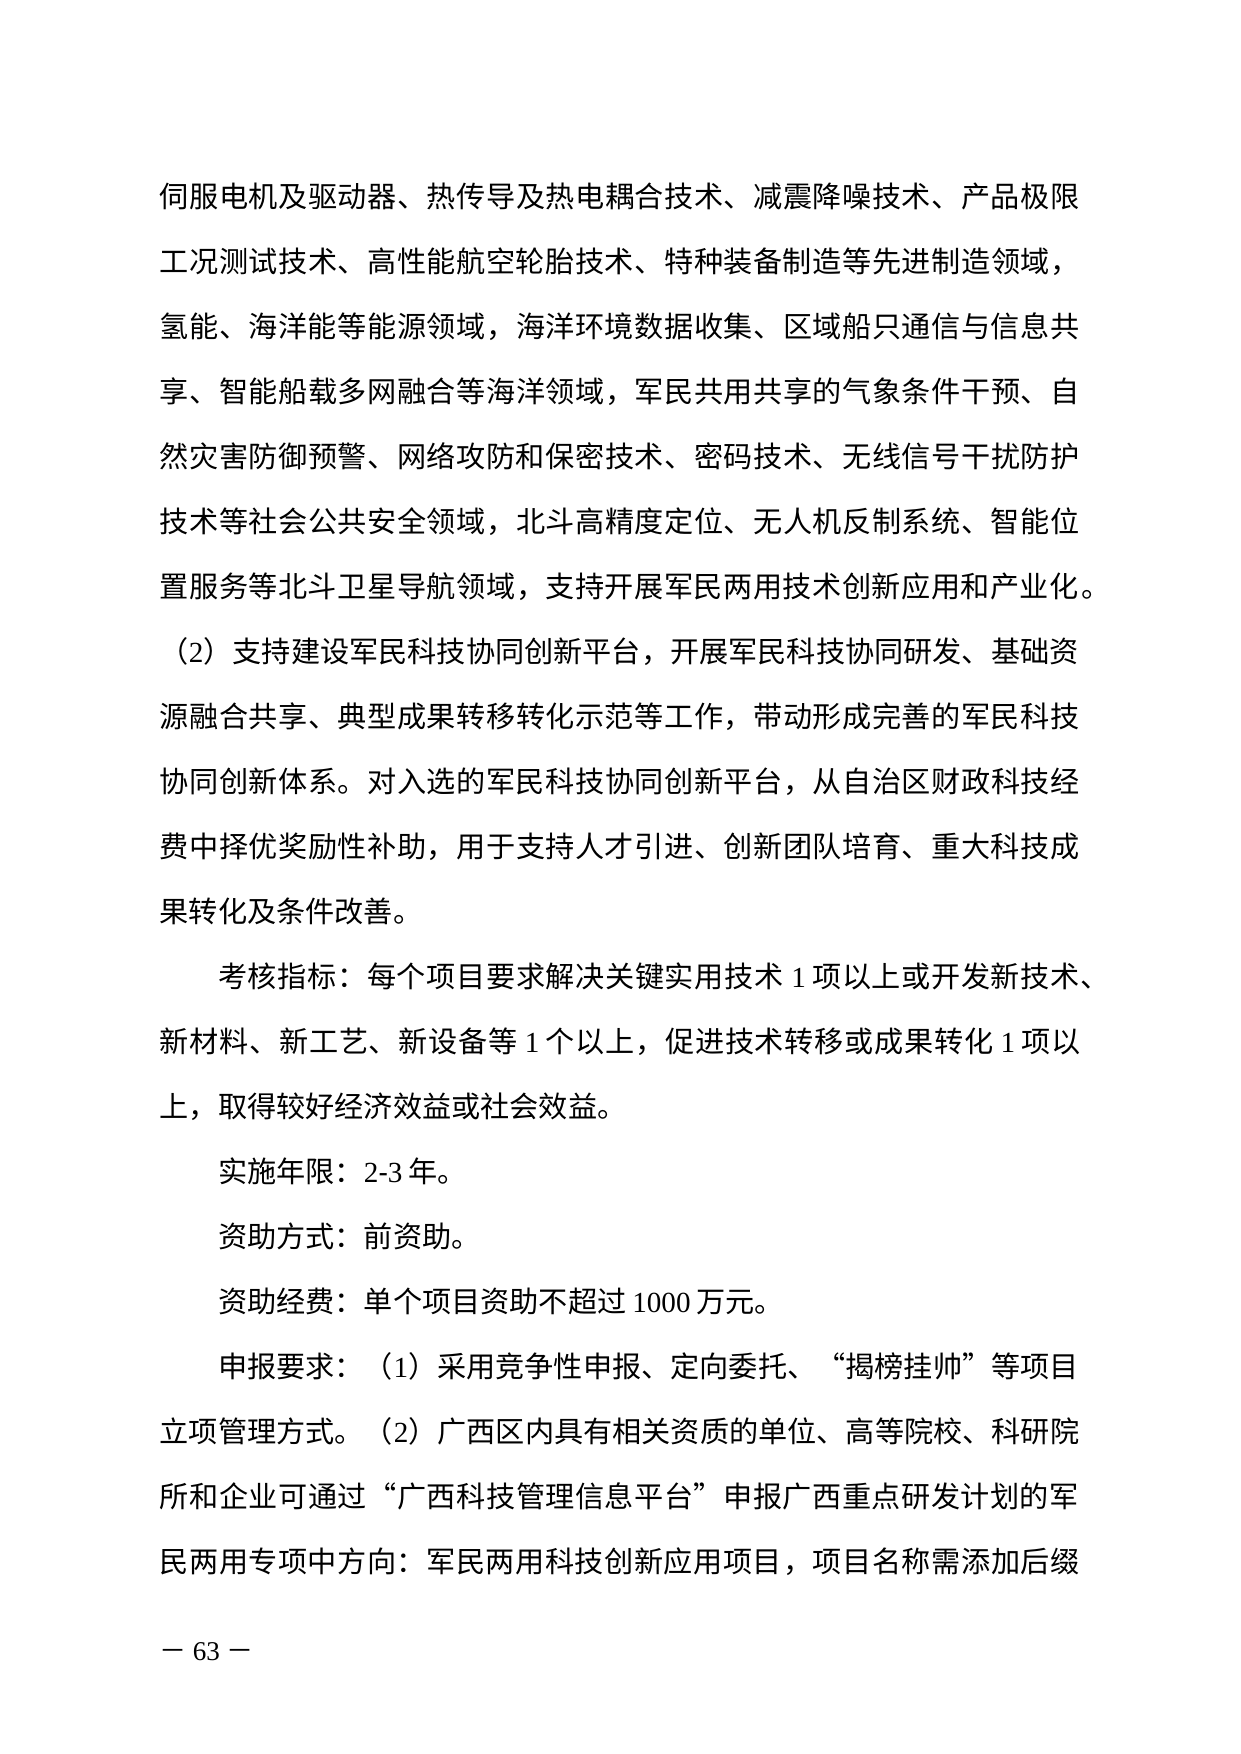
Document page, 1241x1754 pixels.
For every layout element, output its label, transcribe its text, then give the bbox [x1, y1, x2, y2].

text 实施年限：2-3年。 [159, 1137, 1081, 1202]
text 资助经费：单个项目资助不超过1000万元。 [159, 1267, 1081, 1332]
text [159, 1332, 1081, 1592]
text 考核指标：每个项目要求解决关键实用技术1项以上或开发新技术、新材料、新工艺、新设备等1个以上，促进技术转移或成果转化1项以上，取得较好经济效益或社会效益。 [159, 942, 1081, 1137]
text 资助方式：前资助。 [159, 1202, 1081, 1267]
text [159, 162, 1081, 942]
